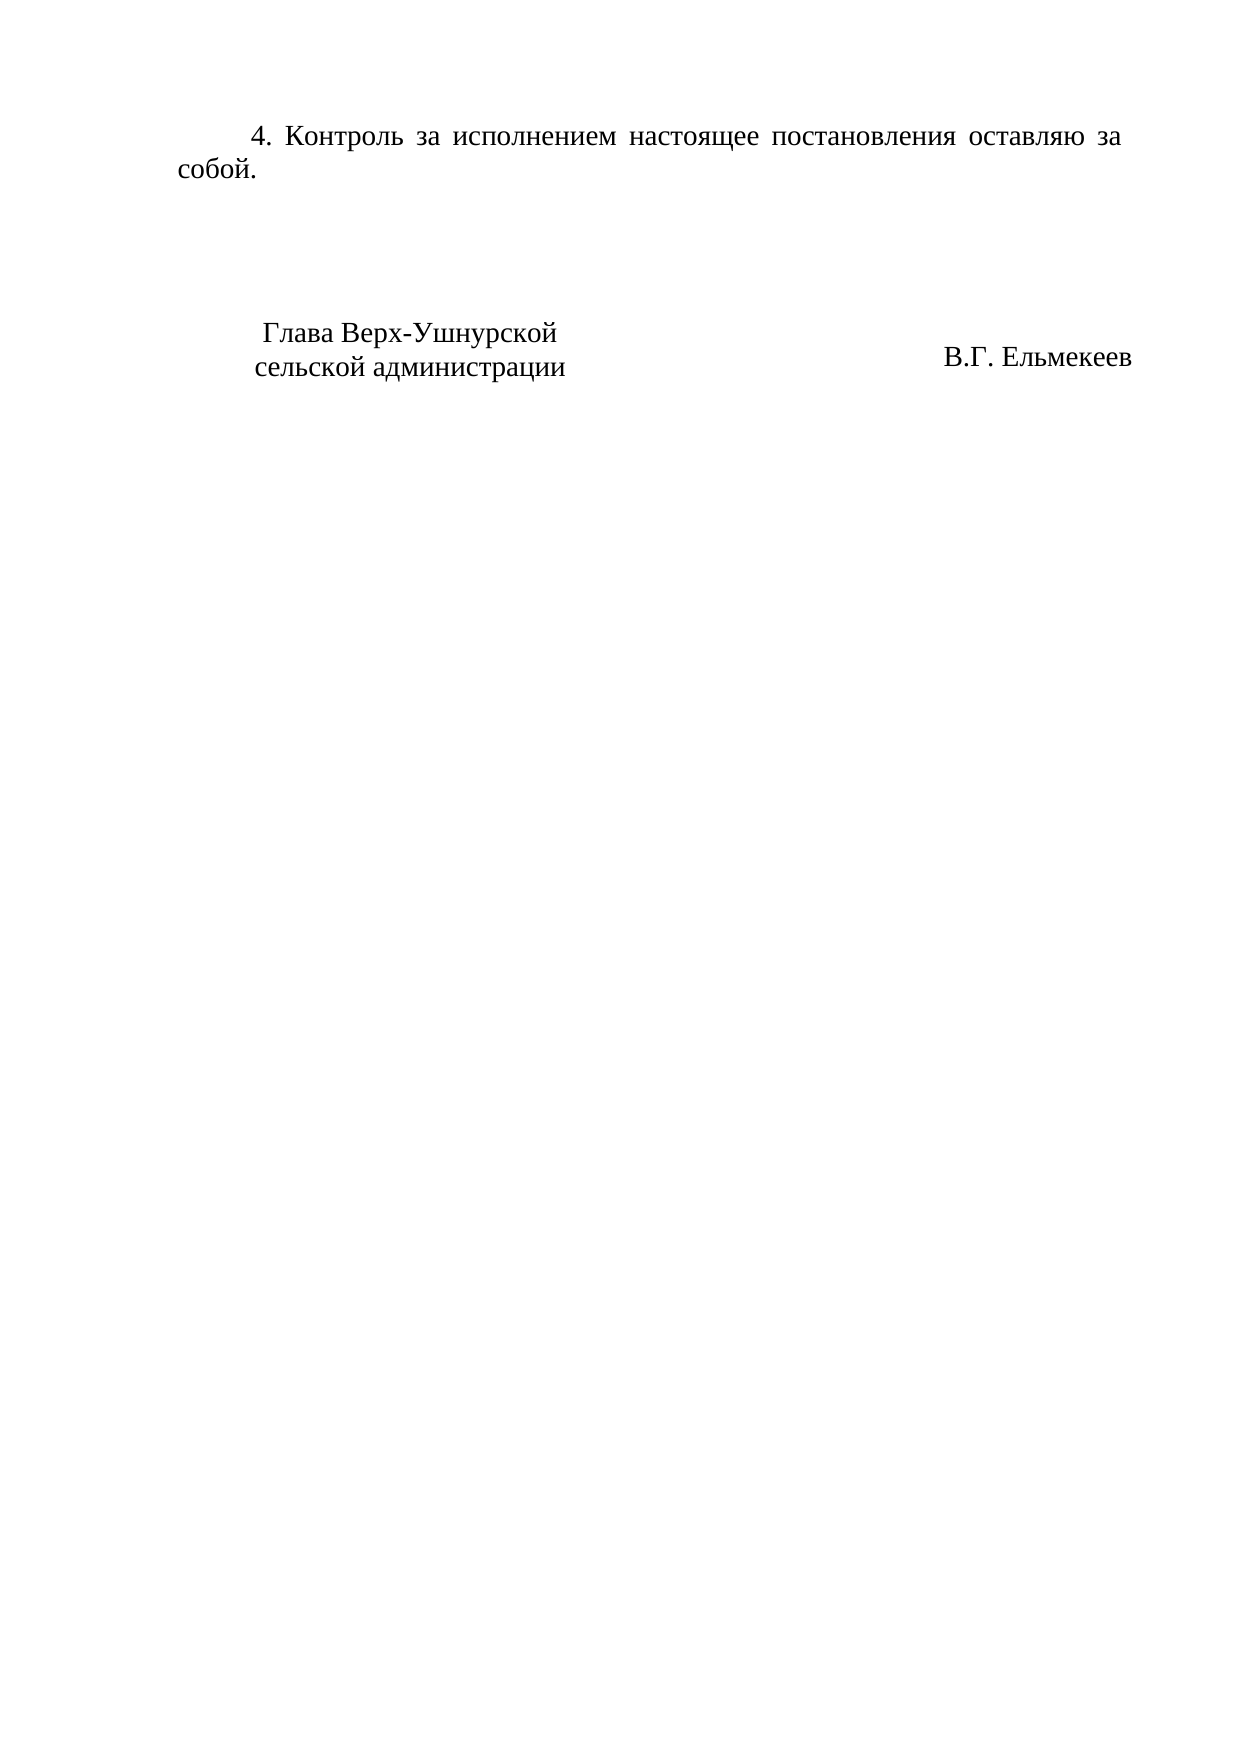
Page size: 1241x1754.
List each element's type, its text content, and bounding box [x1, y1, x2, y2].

table_header В.Г. Ельмекеев [655, 282, 1143, 382]
text 4. Контроль за исполнением настоящее постановления оставляю за собой. [177, 118, 1122, 185]
table_header Глава Верх-Ушнурской сельской администрации [165, 282, 655, 382]
